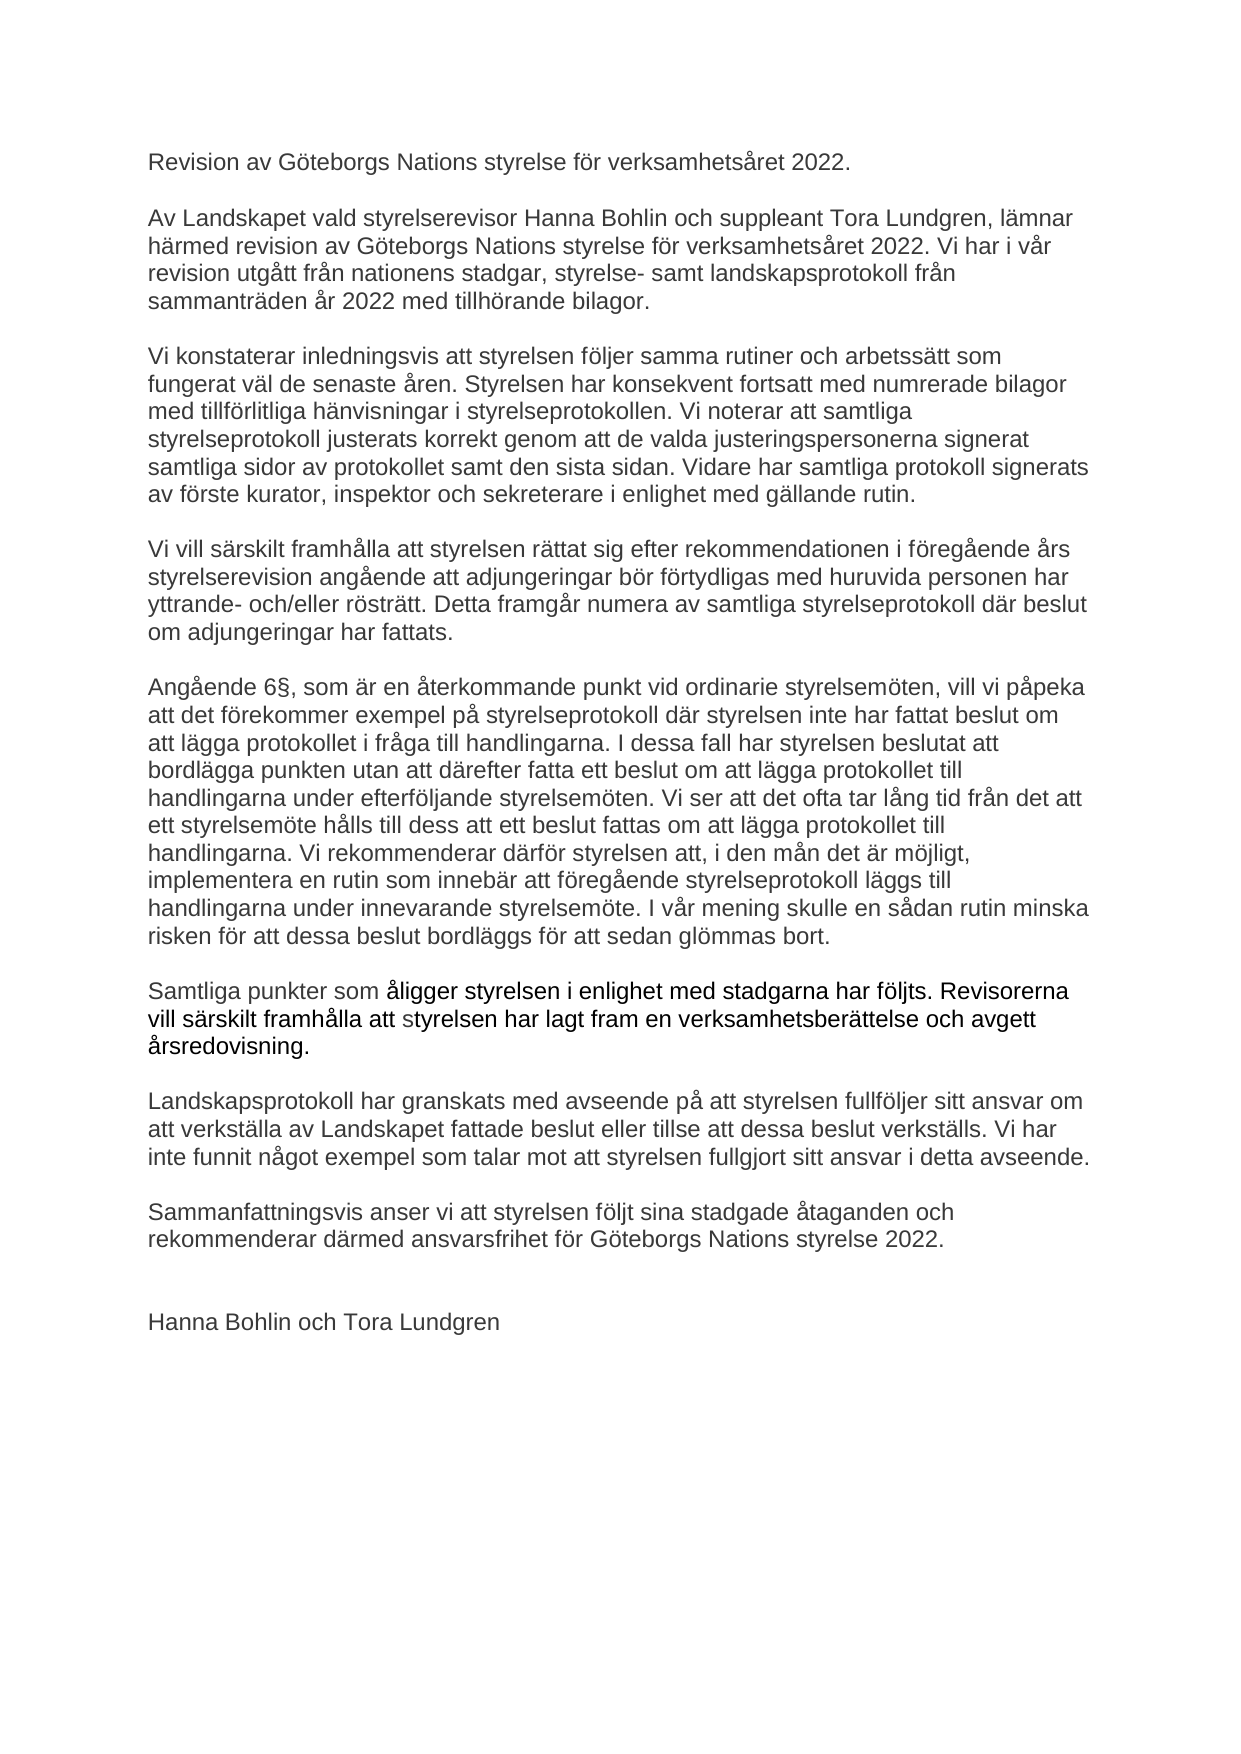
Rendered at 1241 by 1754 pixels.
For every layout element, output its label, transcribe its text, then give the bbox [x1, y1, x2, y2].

text Hanna Bohlin och Tora Lundgren [148, 1308, 1093, 1336]
text Av Landskapet vald styrelserevisor Hanna Bohlin och suppleant Tora Lundgren, lämnar härmed revision av Göteborgs Nations styrelse för verksamhetsåret 2022. Vi har i vår revision utgått från nationens stadgar, styrelse- samt landskapsprotokoll från sammanträden år 2022 med tillhörande bilagor. [148, 204, 1093, 314]
text Vi konstaterar inledningsvis att styrelsen följer samma rutiner och arbetssätt som fungerat väl de senaste åren. Styrelsen har konsekvent fortsatt med numrerade bilagor med tillförlitliga hänvisningar i styrelseprotokollen. Vi noterar att samtliga styrelseprotokoll justerats korrekt genom att de valda justeringspersonerna signerat samtliga sidor av protokollet samt den sista sidan. Vidare har samtliga protokoll signerats av förste kurator, inspektor och sekreterare i enlighet med gällande rutin. [148, 342, 1093, 508]
text Revision av Göteborgs Nations styrelse för verksamhetsåret 2022. [148, 148, 1093, 175]
text Angående 6§, som är en återkommande punkt vid ordinarie styrelsemöten, vill vi påpeka att det förekommer exempel på styrelseprotokoll där styrelsen inte har fattat beslut om att lägga protokollet i fråga till handlingarna. I dessa fall har styrelsen beslutat att bordlägga punkten utan att därefter fatta ett beslut om att lägga protokollet till handlingarna under efterföljande styrelsemöten. Vi ser att det ofta tar lång tid från det att ett styrelsemöte hålls till dess att ett beslut fattas om att lägga protokollet till handlingarna. Vi rekommenderar därför styrelsen att, i den mån det är möjligt, implementera en rutin som innebär att föregående styrelseprotokoll läggs till handlingarna under innevarande styrelsemöte. I vår mening skulle en sådan rutin minska risken för att dessa beslut bordläggs för att sedan glömmas bort. [148, 673, 1093, 949]
text Sammanfattningsvis anser vi att styrelsen följt sina stadgade åtaganden och rekommenderar därmed ansvarsfrihet för Göteborgs Nations styrelse 2022. [148, 1198, 1093, 1253]
text Samtliga punkter som åligger styrelsen i enlighet med stadgarna har följts. Revisorerna vill särskilt framhålla att styrelsen har lagt fram en verksamhetsberättelse och avgett årsredovisning. [148, 977, 1093, 1060]
text Landskapsprotokoll har granskats med avseende på att styrelsen fullföljer sitt ansvar om att verkställa av Landskapet fattade beslut eller tillse att dessa beslut verkställs. Vi har inte funnit något exempel som talar mot att styrelsen fullgjort sitt ansvar i detta avseende. [148, 1087, 1093, 1170]
text Vi vill särskilt framhålla att styrelsen rättat sig efter rekommendationen i föregående års styrelserevision angående att adjungeringar bör förtydligas med huruvida personen har yttrande- och/eller rösträtt. Detta framgår numera av samtliga styrelseprotokoll där beslut om adjungeringar har fattats. [148, 535, 1093, 646]
